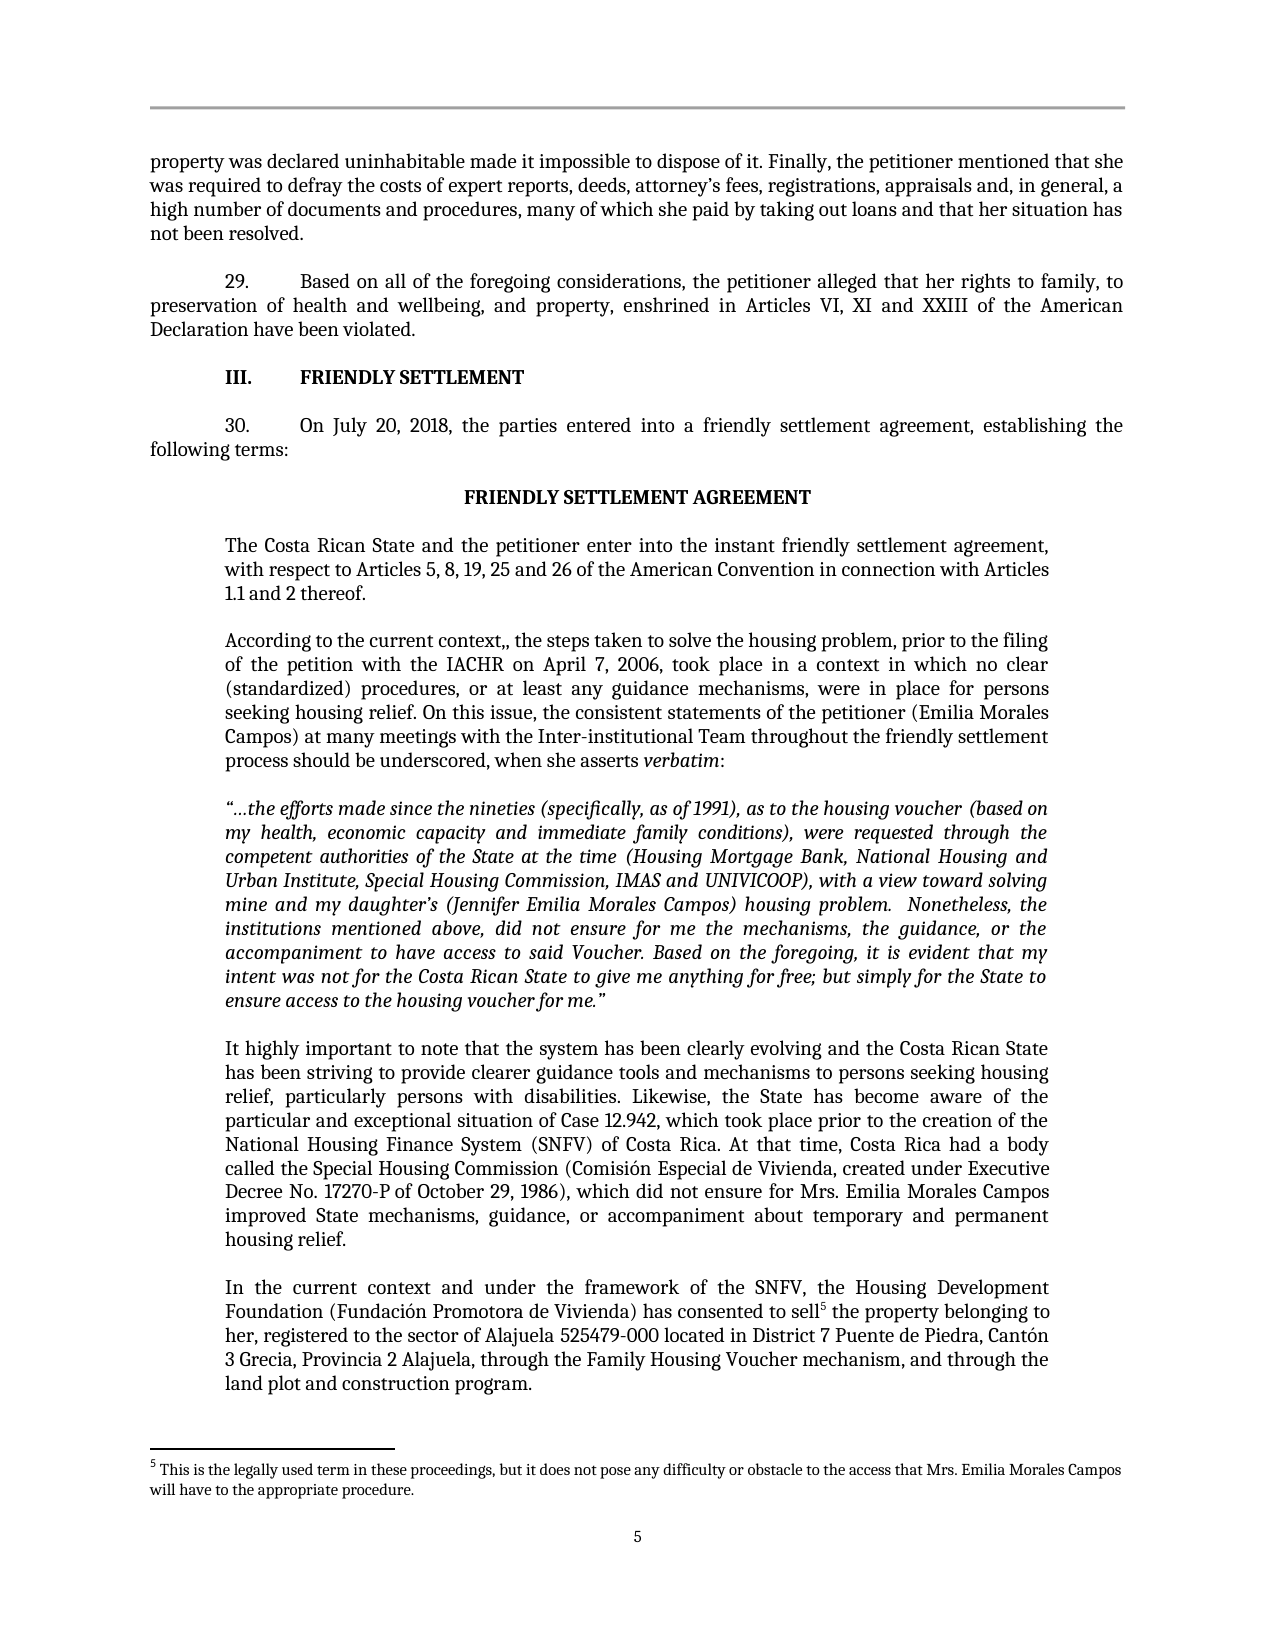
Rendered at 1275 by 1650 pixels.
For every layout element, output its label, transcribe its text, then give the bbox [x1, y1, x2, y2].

text It highly important to note that the system has been clearly evolving and the Costa Rican State has been striving to provide clearer guidance tools and mechanisms to persons seeking housing relief, particularly persons with disabilities. Likewise, the State has become aware of the particular and exceptional situation of Case 12.942, which took place prior to the creation of the National Housing Finance System (SNFV) of Costa Rica. At that time, Costa Rica had a body called the Special Housing Commission (Comisión Especial de Vivienda, created under Executive Decree No. 17270-P of October 29, 1986), which did not ensure for Mrs. Emilia Morales Campos improved State mechanisms, guidance, or accompaniment about temporary and permanent housing relief. [225, 1132, 1050, 1252]
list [150, 150, 1125, 246]
text The Costa Rican State and the petitioner enter into the instant friendly settlement agreement, with respect to Articles 5, 8, 19, 25 and 26 of the American Convention in connection with Articles 1.1 and 2 thereof. [225, 533, 1050, 605]
list On July 20, 2018, the parties entered into a friendly settlement agreement, establishing the following terms: [150, 413, 1125, 461]
list FRIENDLY SETTLEMENT [150, 366, 1125, 389]
text According to the current context,, the steps taken to solve the housing problem, prior to the filing of the petition with the IACHR on April 7, 2006, took place in a context in which no clear (standardized) procedures, or at least any guidance mechanisms, were in place for persons seeking housing relief. On this issue, the consistent statements of the petitioner (Emilia Morales Campos) at many meetings with the Inter-institutional Team throughout the friendly settlement process should be underscored, when she asserts verbatim: [225, 629, 1050, 773]
text FRIENDLY SETTLEMENT AGREEMENT [225, 485, 1050, 509]
text In the current context and under the framework of the SNFV, the Housing Development Foundation (Fundación Promotora de Vivienda) has consented to sell the property belonging to her, registered to the sector of Alajuela 525479-000 located in District 7 Puente de Piedra, Cantón 3 Grecia, Provincia 2 Alajuela, through the Family Housing Voucher mechanism, and through the land plot and construction program. [225, 1276, 1050, 1396]
text “…the efforts made since the nineties (specifically, as of 1991), as to the housing voucher (based on my health, economic capacity and immediate family conditions), were requested through the competent authorities of the State at the time (Housing Mortgage Bank, National Housing and Urban Institute, Special Housing Commission, IMAS and UNIVICOOP), with a view toward solving mine and my daughter’s (Jennifer Emilia Morales Campos) housing problem. Nonetheless, the institutions mentioned above, did not ensure for me the mechanisms, the guidance, or the accompaniment to have access to said Voucher. Based on the foregoing, it is evident that my intent was not for the Costa Rican State to give me anything for free; but simply for the State to ensure access to the housing voucher for me.” [225, 797, 1050, 1012]
list Based on all of the foregoing considerations, the petitioner alleged that her rights to family, to preservation of health and wellbeing, and property, enshrined in Articles VI, XI and XXIII of the American Declaration have been violated. [150, 270, 1125, 342]
